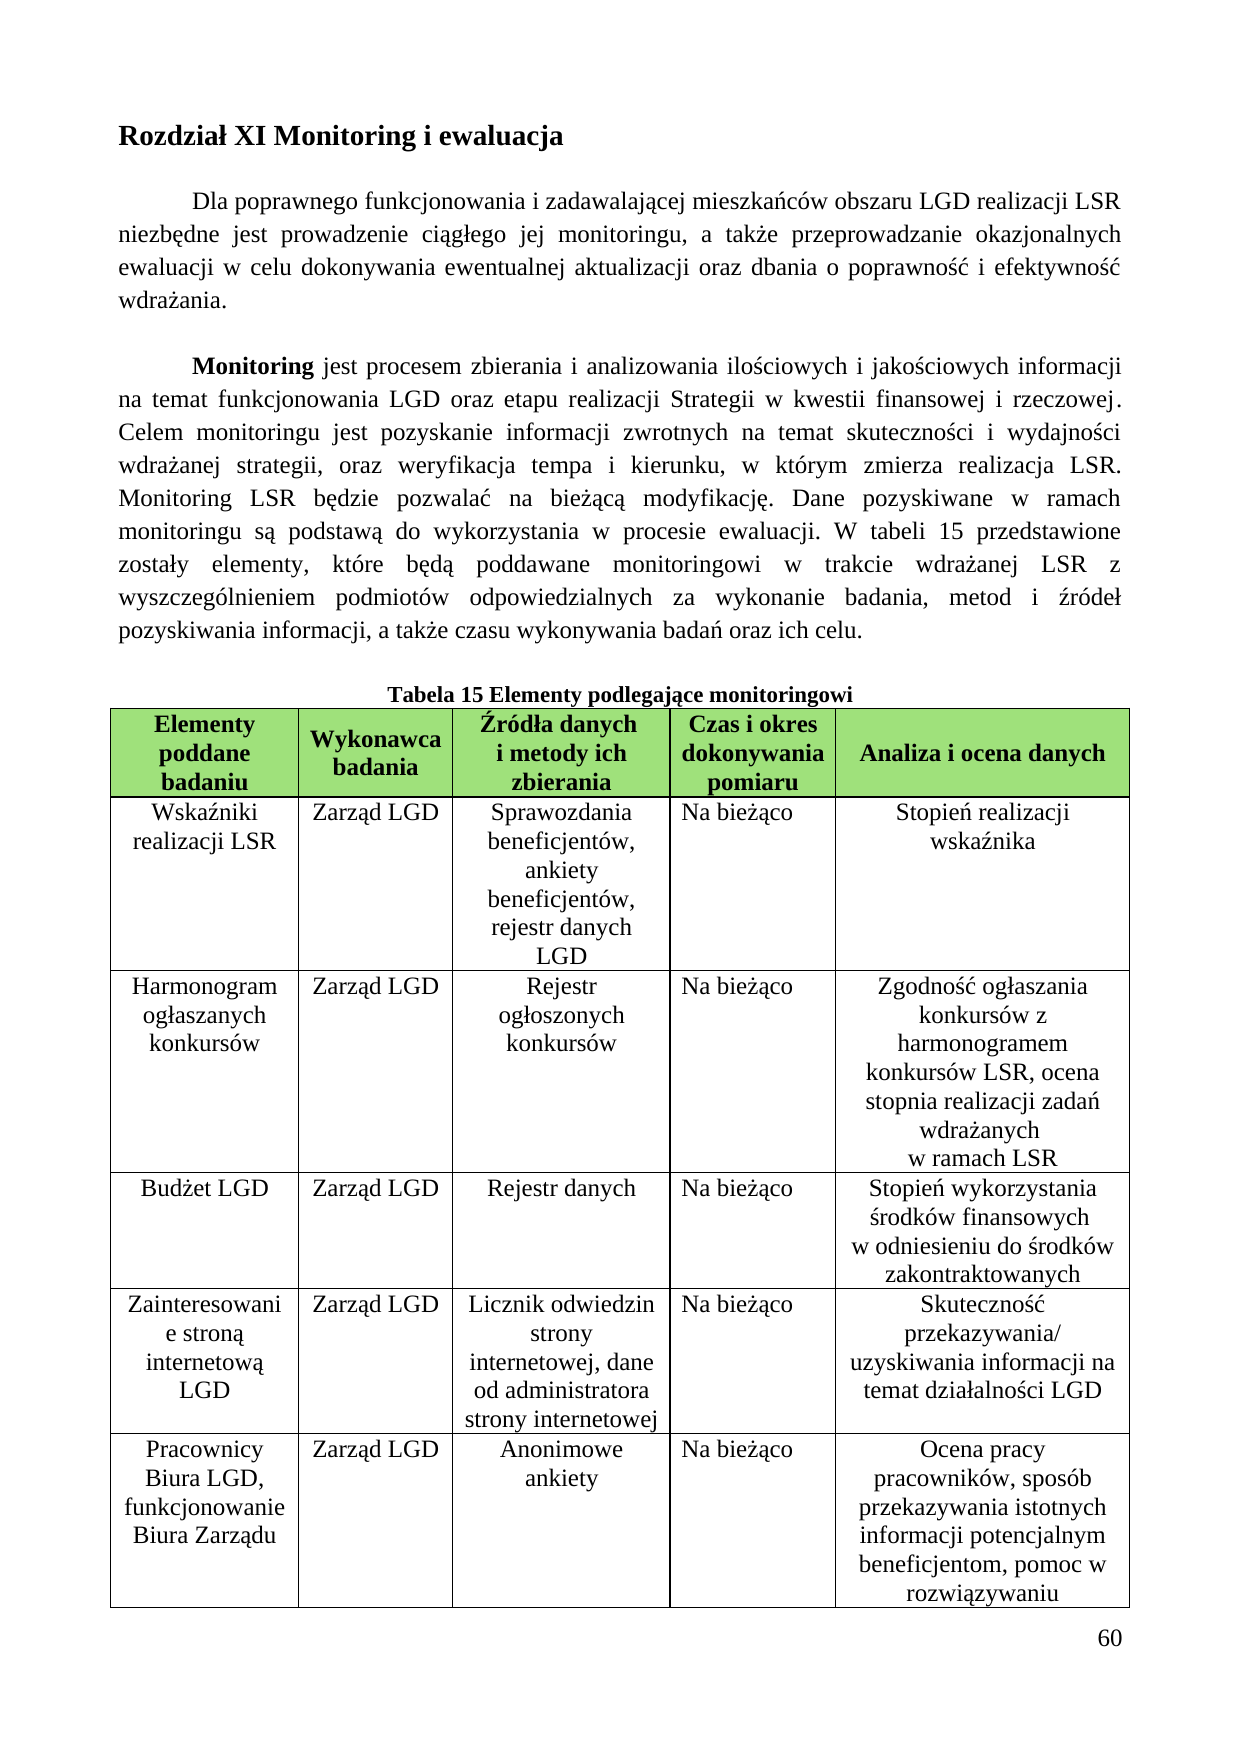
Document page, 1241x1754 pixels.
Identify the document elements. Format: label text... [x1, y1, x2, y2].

text Monitoring jest procesem zbierania i analizowania ilościowych i jakościowych informacji na temat funkcjonowania LGD oraz etapu realizacji Strategii w kwestii finansowej i rzeczowej. Celem monitoringu jest pozyskanie informacji zwrotnych na temat skuteczności i wydajności wdrażanej strategii, oraz weryfikacja tempa i kierunku, w którym zmierza realizacja LSR. Monitoring LSR będzie pozwalać na bieżącą modyfikację. Dane pozyskiwane w ramach monitoringu są podstawą do wykorzystania w procesie ewaluacji. W tabeli 15 przedstawione zostały elementy, które będą poddawane monitoringowi w trakcie wdrażanej LSR z wyszczególnieniem podmiotów odpowiedzialnych za wykonanie badania, metod i źródeł pozyskiwania informacji, a także czasu wykonywania badań oraz ich celu. [118, 351, 1122, 644]
table_cell Licznik odwiedzin strony internetowej, dane od administratora strony internetowej [453, 1289, 669, 1433]
table_cell Rejestr danych [453, 1173, 669, 1288]
table_header Wykonawca badania [299, 709, 452, 796]
table_cell Sprawozdania beneficjentów, ankiety beneficjentów, rejestr danych LGD [453, 798, 669, 970]
table_cell Stopień wykorzystania środków finansowych w odniesieniu do środków zakontraktowanych [836, 1173, 1129, 1288]
table_cell Zarząd LGD [299, 1289, 452, 1433]
table_cell Zainteresowanie stroną internetową LGD [111, 1289, 298, 1433]
table_cell Skuteczność przekazywania/ uzyskiwania informacji na temat działalności LGD [836, 1289, 1129, 1433]
table_cell Anonimowe ankiety [453, 1434, 669, 1607]
table_cell Zarząd LGD [299, 1173, 452, 1288]
table_header Źródła danych i metody ich zbierania [453, 709, 669, 796]
text Dla poprawnego funkcjonowania i zadawalającej mieszkańców obszaru LGD realizacji LSR niezbędne jest prowadzenie ciągłego jej monitoringu, a także przeprowadzanie okazjonalnych ewaluacji w celu dokonywania ewentualnej aktualizacji oraz dbania o poprawność i efektywność wdrażania. [118, 186, 1122, 314]
table_cell Budżet LGD [111, 1173, 298, 1288]
table_cell Na bieżąco [671, 971, 835, 1172]
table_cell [111, 1434, 298, 1607]
table_cell Zarząd LGD [299, 971, 452, 1172]
subtitle Rozdział XI Monitoring i ewaluacja [118, 118, 1122, 152]
table_cell Wskaźniki realizacji LSR [111, 798, 298, 970]
table_cell Stopień realizacji wskaźnika [836, 798, 1129, 970]
table_cell Na bieżąco [671, 1289, 835, 1433]
table_cell Na bieżąco [671, 798, 835, 970]
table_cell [836, 1434, 1129, 1607]
table_cell Zarząd LGD [299, 798, 452, 970]
table_cell Na bieżąco [671, 1173, 835, 1288]
table_cell Rejestr ogłoszonych konkursów [453, 971, 669, 1172]
table_cell Zgodność ogłaszania konkursów z harmonogramem konkursów LSR, ocena stopnia realizacji zadań wdrażanych w ramach LSR [836, 971, 1129, 1172]
text Tabela 15 Elementy podlegające monitoringowi [118, 681, 1122, 707]
table_header Analiza i ocena danych [836, 709, 1129, 796]
table_cell Na bieżąco [671, 1434, 835, 1607]
table_header Czas i okres dokonywania pomiaru [671, 709, 835, 796]
table_header Elementy poddane badaniu [111, 709, 298, 796]
table_cell Harmonogram ogłaszanych konkursów [111, 971, 298, 1172]
table_cell Zarząd LGD [299, 1434, 452, 1607]
